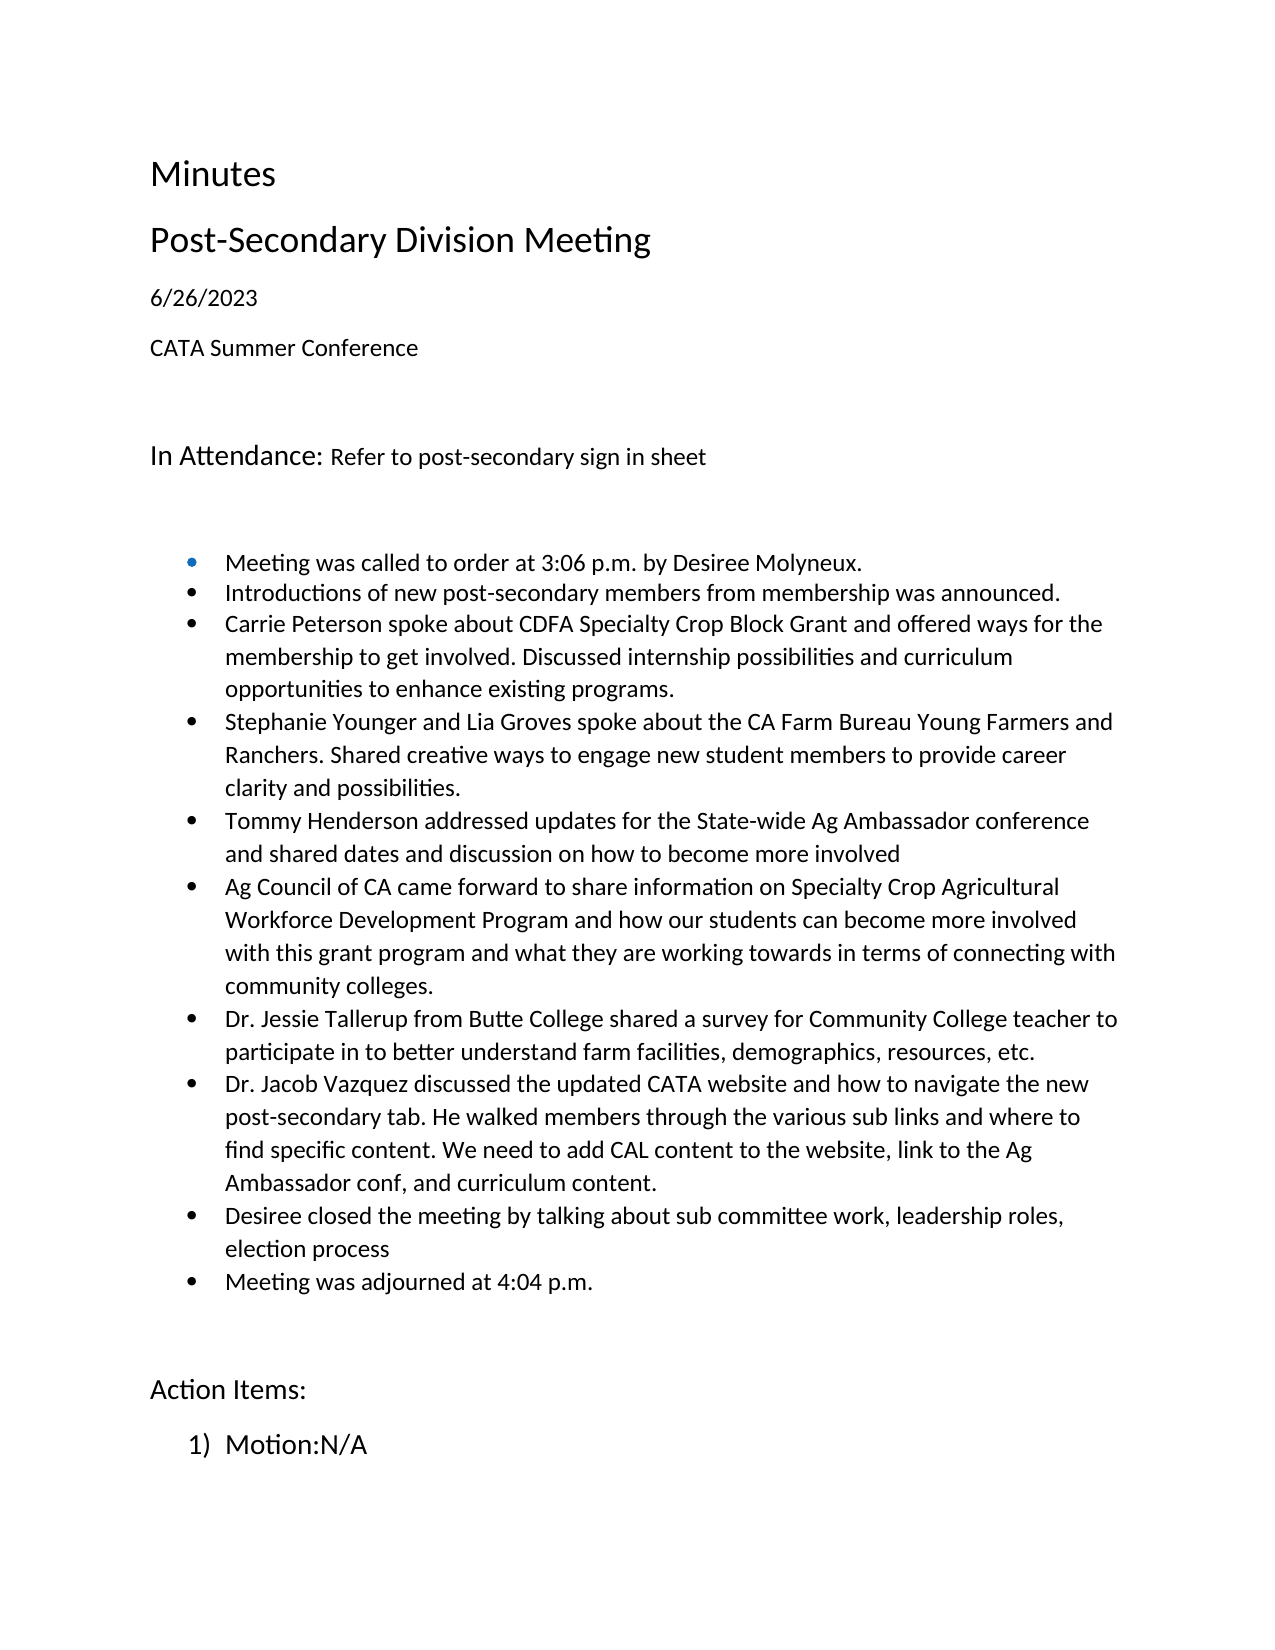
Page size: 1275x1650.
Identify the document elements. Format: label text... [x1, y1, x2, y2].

list Carrie Peterson spoke about CDFA Specialty Crop Block Grant and offered ways for the membership to get involved. Discussed internship possibilities and curriculum opportunities to enhance existing programs. [187, 608, 1125, 704]
list Tommy Henderson addressed updates for the State-wide Ag Ambassador conference and shared dates and discussion on how to become more involved [187, 805, 1125, 869]
list Stephanie Younger and Lia Groves spoke about the CA Farm Bureau Young Farmers and Ranchers. Shared creative ways to engage new student members to provide career clarity and possibilities. [187, 707, 1125, 803]
list Motion:N/A [187, 1426, 1125, 1462]
list Meeting was called to order at 3:06 p.m. by Desiree Molyneux. [187, 547, 1125, 577]
text Minutes [150, 150, 1125, 196]
text Post-Secondary Division Meeting [150, 216, 1125, 262]
text In Attendance: Refer to post-secondary sign in sheet [150, 437, 1125, 472]
list Desiree closed the meeting by talking about sub committee work, leadership roles, election process [187, 1200, 1125, 1264]
text Action Items: [150, 1371, 1125, 1406]
text CATA Summer Conference [150, 332, 1125, 362]
text 6/26/2023 [150, 282, 1125, 313]
list Meeting was adjourned at 4:04 p.m. [187, 1266, 1125, 1297]
list Dr. Jacob Vazquez discussed the updated CATA website and how to navigate the new post-secondary tab. He walked members through the various sub links and where to find specific content. We need to add CAL content to the website, link to the Ag Ambassador conf, and curriculum content. [187, 1069, 1125, 1198]
list Dr. Jessie Tallerup from Butte College shared a survey for Community College teacher to participate in to better understand farm facilities, demographics, resources, etc. [187, 1003, 1125, 1066]
list Ag Council of CA came forward to share information on Specialty Crop Agricultural Workforce Development Program and how our students can become more involved with this grant program and what they are working towards in terms of connecting with community colleges. [187, 871, 1125, 1000]
list Introductions of new post-secondary members from membership was announced. [187, 577, 1125, 608]
